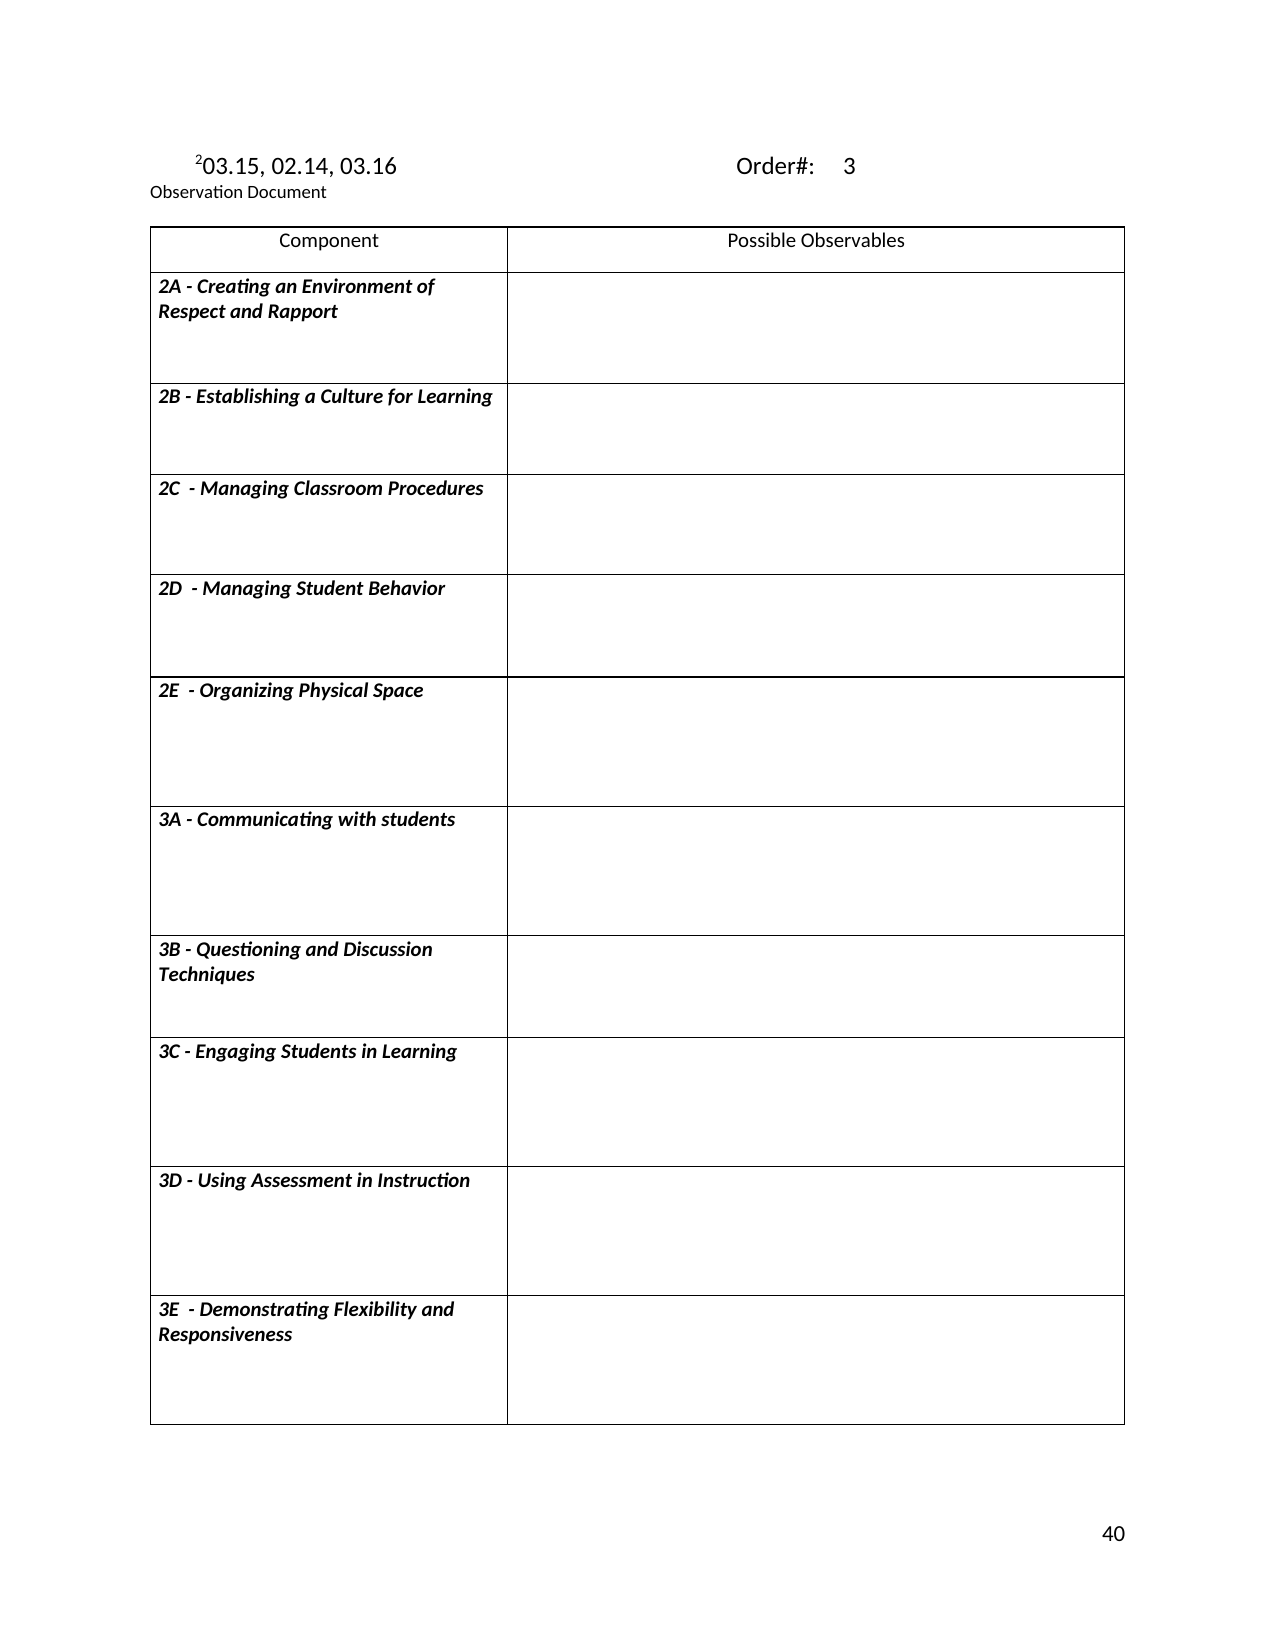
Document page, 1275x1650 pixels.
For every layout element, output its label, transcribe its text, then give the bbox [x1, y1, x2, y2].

table_cell 3E - Demonstrating Flexibility and Responsiveness [151, 1296, 507, 1424]
table_cell 2B - Establishing a Culture for Learning [151, 384, 507, 474]
text 203.15, 02.14, 03.16 Order#: 3 [195, 150, 1125, 181]
table_cell [508, 1296, 1124, 1424]
table_cell [508, 1167, 1124, 1295]
text Observation Document [150, 181, 1125, 203]
table_header Possible Observables [508, 228, 1124, 272]
table_cell 2A - Creating an Environment of Respect and Rapport [151, 273, 507, 383]
table_cell [508, 1038, 1124, 1166]
table_cell [508, 936, 1124, 1037]
table_cell 3C - Engaging Students in Learning [151, 1038, 507, 1166]
table_cell 3D - Using Assessment in Instruction [151, 1167, 507, 1295]
table_cell [508, 807, 1124, 935]
table_cell 2E - Organizing Physical Space [151, 678, 507, 806]
table_cell 2D - Managing Student Behavior [151, 575, 507, 676]
table_cell [508, 678, 1124, 806]
table_cell [508, 273, 1124, 383]
table_header Component [151, 228, 507, 272]
table_cell 3A - Communicating with students [151, 807, 507, 935]
table_cell [508, 384, 1124, 474]
table_cell 3B - Questioning and Discussion Techniques [151, 936, 507, 1037]
table_cell [508, 475, 1124, 574]
table_cell [508, 575, 1124, 676]
table_cell 2C - Managing Classroom Procedures [151, 475, 507, 574]
